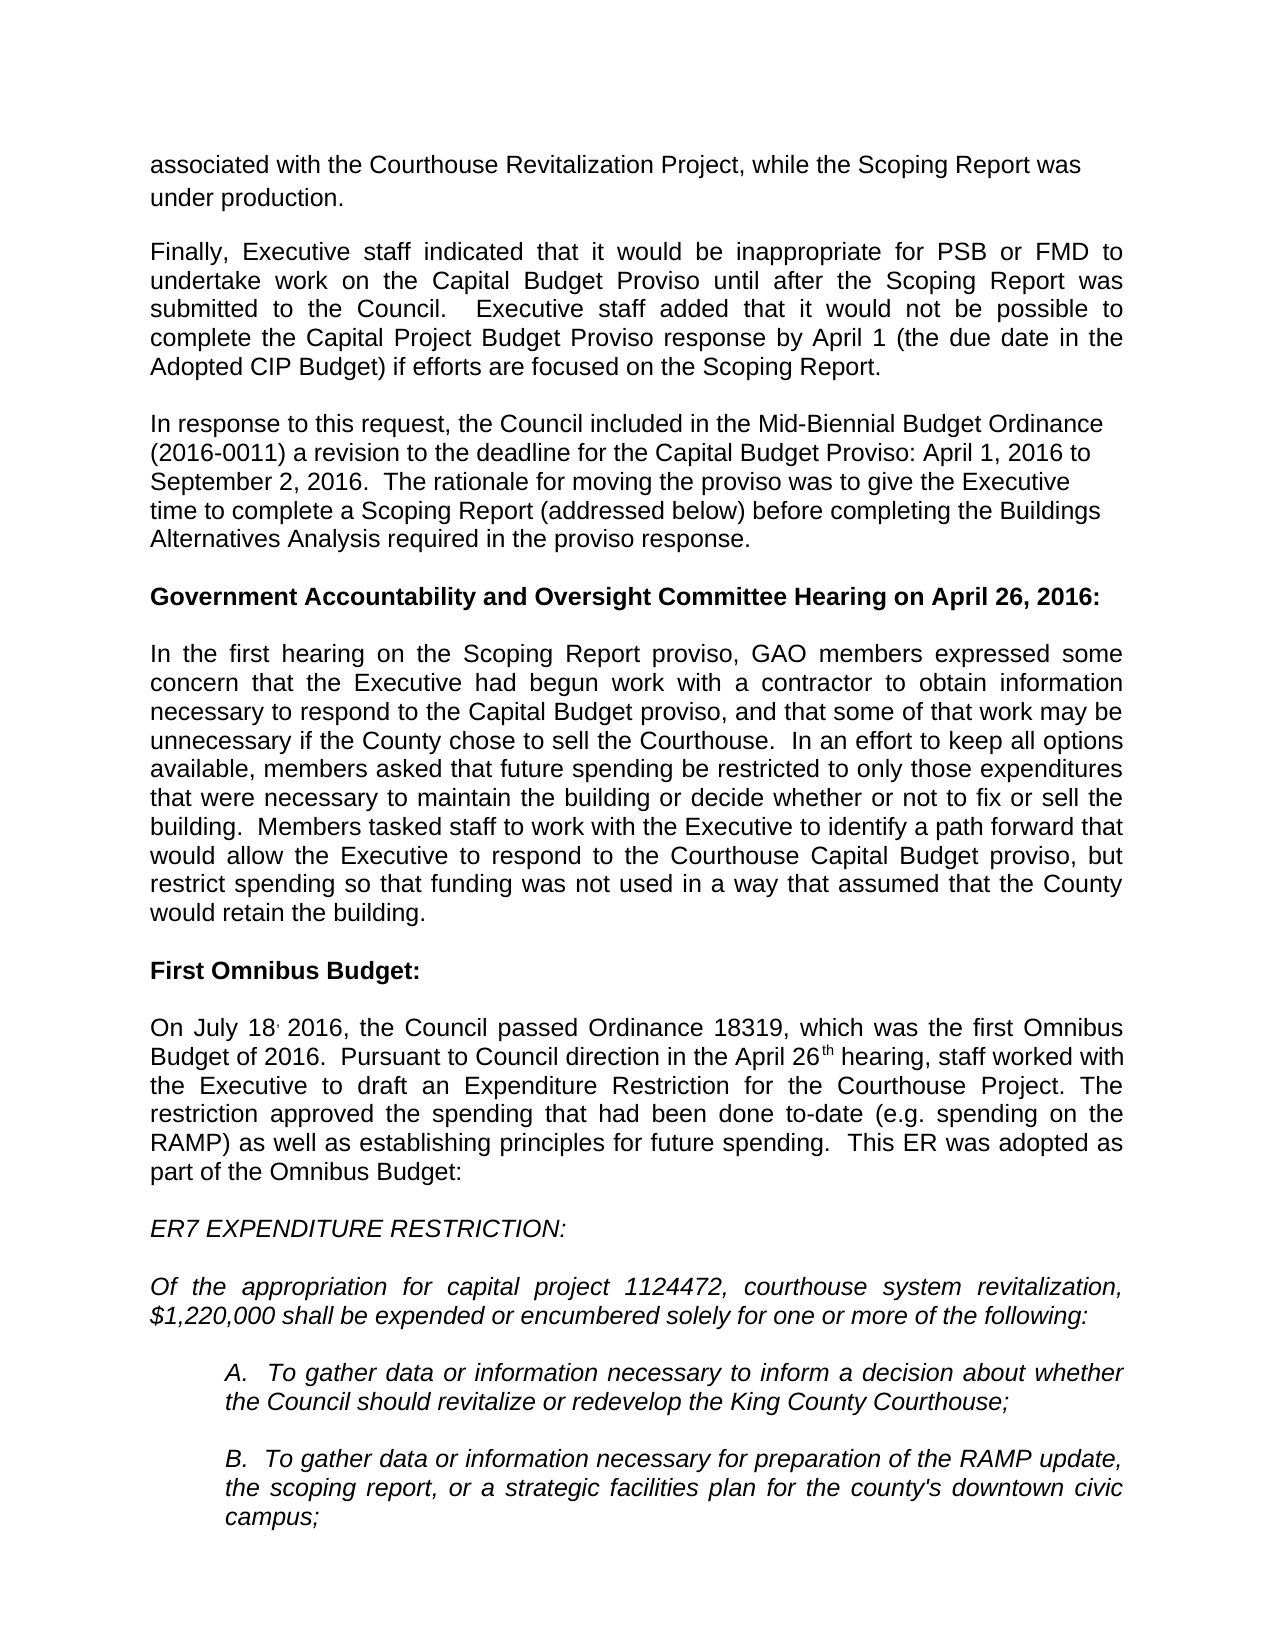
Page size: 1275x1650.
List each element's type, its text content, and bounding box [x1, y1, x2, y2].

text In the first hearing on the Scoping Report proviso, GAO members expressed some concern that the Executive had begun work with a contractor to obtain information necessary to respond to the Capital Budget proviso, and that some of that work may be unnecessary if the County chose to sell the Courthouse. In an effort to keep all options available, members asked that future spending be restricted to only those expenditures that were necessary to maintain the building or decide whether or not to fix or sell the building. Members tasked staff to work with the Executive to identify a path forward that would allow the Executive to respond to the Courthouse Capital Budget proviso, but restrict spending so that funding was not used in a way that assumed that the County would retain the building. [150, 639, 1125, 927]
text Government Accountability and Oversight Committee Hearing on April 26, 2016: [150, 582, 1125, 611]
text A. To gather data or information necessary to inform a decision about whether the Council should revitalize or redevelop the King County Courthouse; [225, 1358, 1125, 1416]
text Finally, Executive staff indicated that it would be inappropriate for PSB or FMD to undertake work on the Capital Budget Proviso until after the Scoping Report was submitted to the Council. Executive staff added that it would not be possible to complete the Capital Project Budget Proviso response by April 1 (the due date in the Adopted CIP Budget) if efforts are focused on the Scoping Report. [150, 237, 1125, 381]
text Of the appropriation for capital project 1124472, courthouse system revitalization, $1,220,000 shall be expended or encumbered solely for one or more of the following: [150, 1272, 1125, 1329]
text First Omnibus Budget: [150, 956, 1125, 984]
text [150, 150, 1125, 212]
text In response to this request, the Council included in the Mid-Biennial Budget Ordinance (2016-0011) a revision to the deadline for the Capital Budget Proviso: April 1, 2016 to September 2, 2016. The rationale for moving the proviso was to give the Executive time to complete a Scoping Report (addressed below) before completing the Buildings Alternatives Analysis required in the proviso response. [150, 409, 1125, 553]
text On July 18, 2016, the Council passed Ordinance 18319, which was the first Omnibus Budget of 2016. Pursuant to Council direction in the April 26th hearing, staff worked with the Executive to draft an Expenditure Restriction for the Courthouse Project. The restriction approved the spending that had been done to-date (e.g. spending on the RAMP) as well as establishing principles for future spending. This ER was adopted as part of the Omnibus Budget: [150, 1013, 1125, 1186]
text ER7 EXPENDITURE RESTRICTION: [150, 1214, 1125, 1243]
text B. To gather data or information necessary for preparation of the RAMP update, the scoping report, or a strategic facilities plan for the county's downtown civic campus; [225, 1444, 1125, 1531]
